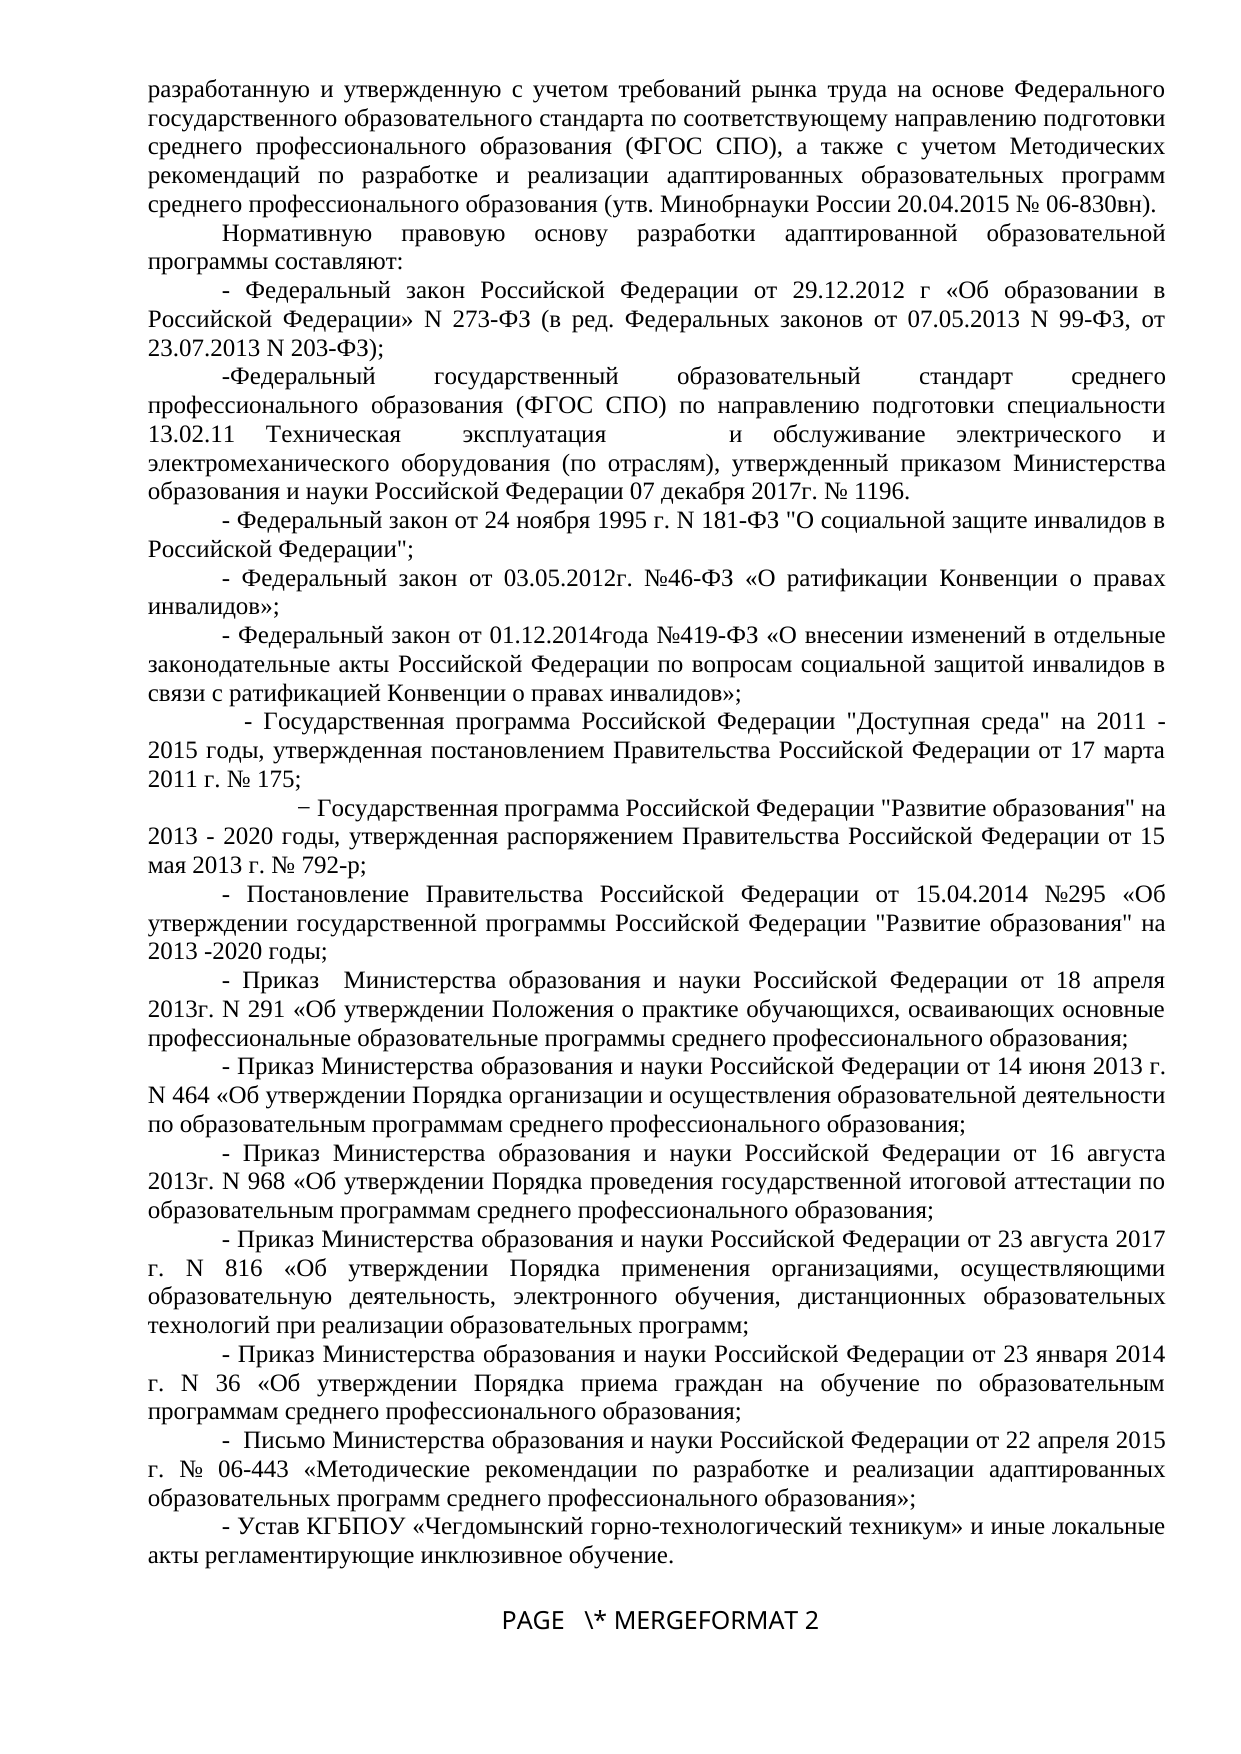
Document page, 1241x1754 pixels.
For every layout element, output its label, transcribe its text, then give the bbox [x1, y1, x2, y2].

text - Федеральный закон от 24 ноября 1995 г. N 181-ФЗ "О социальной защите инвалидов в Российской Федерации"; [148, 505, 1167, 563]
text - Государственная программа Российской Федерации "Доступная среда" на 2011 - 2015 годы, утвержденная постановлением Правительства Российской Федерации от 17 марта 2011 г. № 175; [148, 706, 1167, 793]
text - Постановление Правительства Российской Федерации от 15.04.2014 №295 «Об утверждении государственной программы Российской Федерации "Развитие образования" на 2013 -2020 годы; [148, 879, 1167, 965]
text - Федеральный закон Российской Федерации от 29.12.2012 г «Об образовании в Российской Федерации» N 273-ФЗ (в ред. Федеральных законов от 07.05.2013 N 99-ФЗ, от 23.07.2013 N 203-ФЗ); [148, 275, 1167, 361]
text Нормативную правовую основу разработки адаптированной образовательной программы составляют: [148, 218, 1167, 275]
text -Федеральный государственный образовательный стандарт среднего профессионального образования (ФГОС СПО) по направлению подготовки специальности 13.02.11 Техническая эксплуатация и обслуживание электрического и электромеханического оборудования (по отраслям), утвержденный приказом Министерства образования и науки Российской Федерации 07 декабря 2017г. № 1196. [148, 361, 1167, 505]
text - Приказ Министерства образования и науки Российской Федерации от 14 июня 2013 г. N 464 «Об утверждении Порядка организации и осуществления образовательной деятельности по образовательным программам среднего профессионального образования; [148, 1051, 1167, 1138]
text - Федеральный закон от 03.05.2012г. №46-ФЗ «О ратификации Конвенции о правах инвалидов»; [148, 563, 1167, 620]
text - Письмо Министерства образования и науки Российской Федерации от 22 апреля 2015 г. № 06-443 «Методические рекомендации по разработке и реализации адаптированных образовательных программ среднего профессионального образования»; [148, 1425, 1167, 1511]
text - Приказ Министерства образования и науки Российской Федерации от 23 января 2014 г. N 36 «Об утверждении Порядка приема граждан на обучение по образовательным программам среднего профессионального образования; [148, 1339, 1167, 1425]
text - Приказ Министерства образования и науки Российской Федерации от 16 августа 2013г. N 968 «Об утверждении Порядка проведения государственной итоговой аттестации по образовательным программам среднего профессионального образования; [148, 1138, 1167, 1224]
text - Приказ Министерства образования и науки Российской Федерации от 18 апреля 2013г. N 291 «Об утверждении Положения о практике обучающихся, осваивающих основные профессиональные образовательные программы среднего профессионального образования; [148, 965, 1167, 1051]
text - Устав КГБПОУ «Чегдомынский горно-технологический техникум» и иные локальные акты регламентирующие инклюзивное обучение. [148, 1511, 1167, 1569]
text − Государственная программа Российской Федерации "Развитие образования" на 2013 - 2020 годы, утвержденная распоряжением Правительства Российской Федерации от 15 мая 2013 г. № 792-р; [148, 793, 1167, 879]
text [148, 74, 1167, 218]
text - Приказ Министерства образования и науки Российской Федерации от 23 августа 2017 г. N 816 «Об утверждении Порядка применения организациями, осуществляющими образовательную деятельность, электронного обучения, дистанционных образовательных технологий при реализации образовательных программ; [148, 1224, 1167, 1339]
text - Федеральный закон от 01.12.2014года №419-ФЗ «О внесении изменений в отдельные законодательные акты Российской Федерации по вопросам социальной защитой инвалидов в связи с ратификацией Конвенции о правах инвалидов»; [148, 620, 1167, 706]
